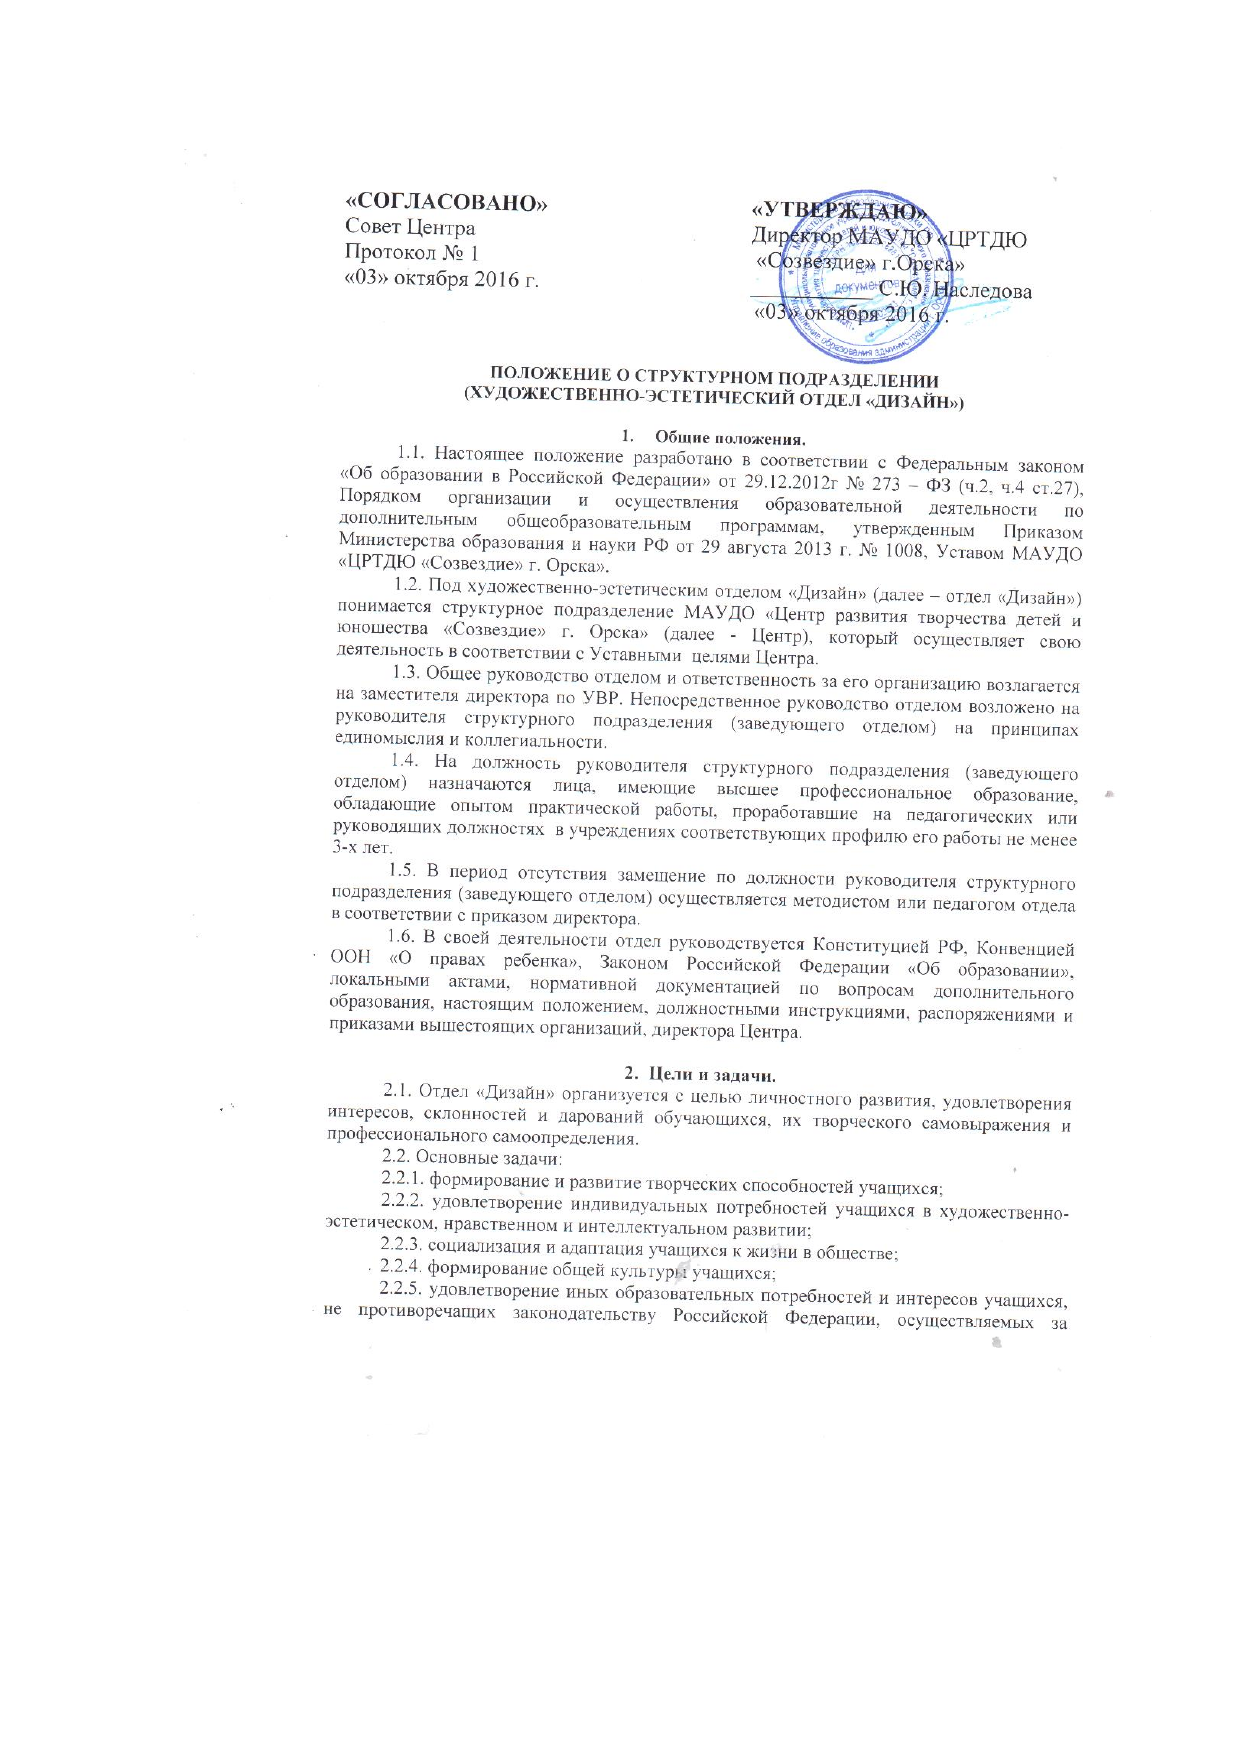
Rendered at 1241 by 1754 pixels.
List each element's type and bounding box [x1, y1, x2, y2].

picture [177, 118, 1152, 1460]
